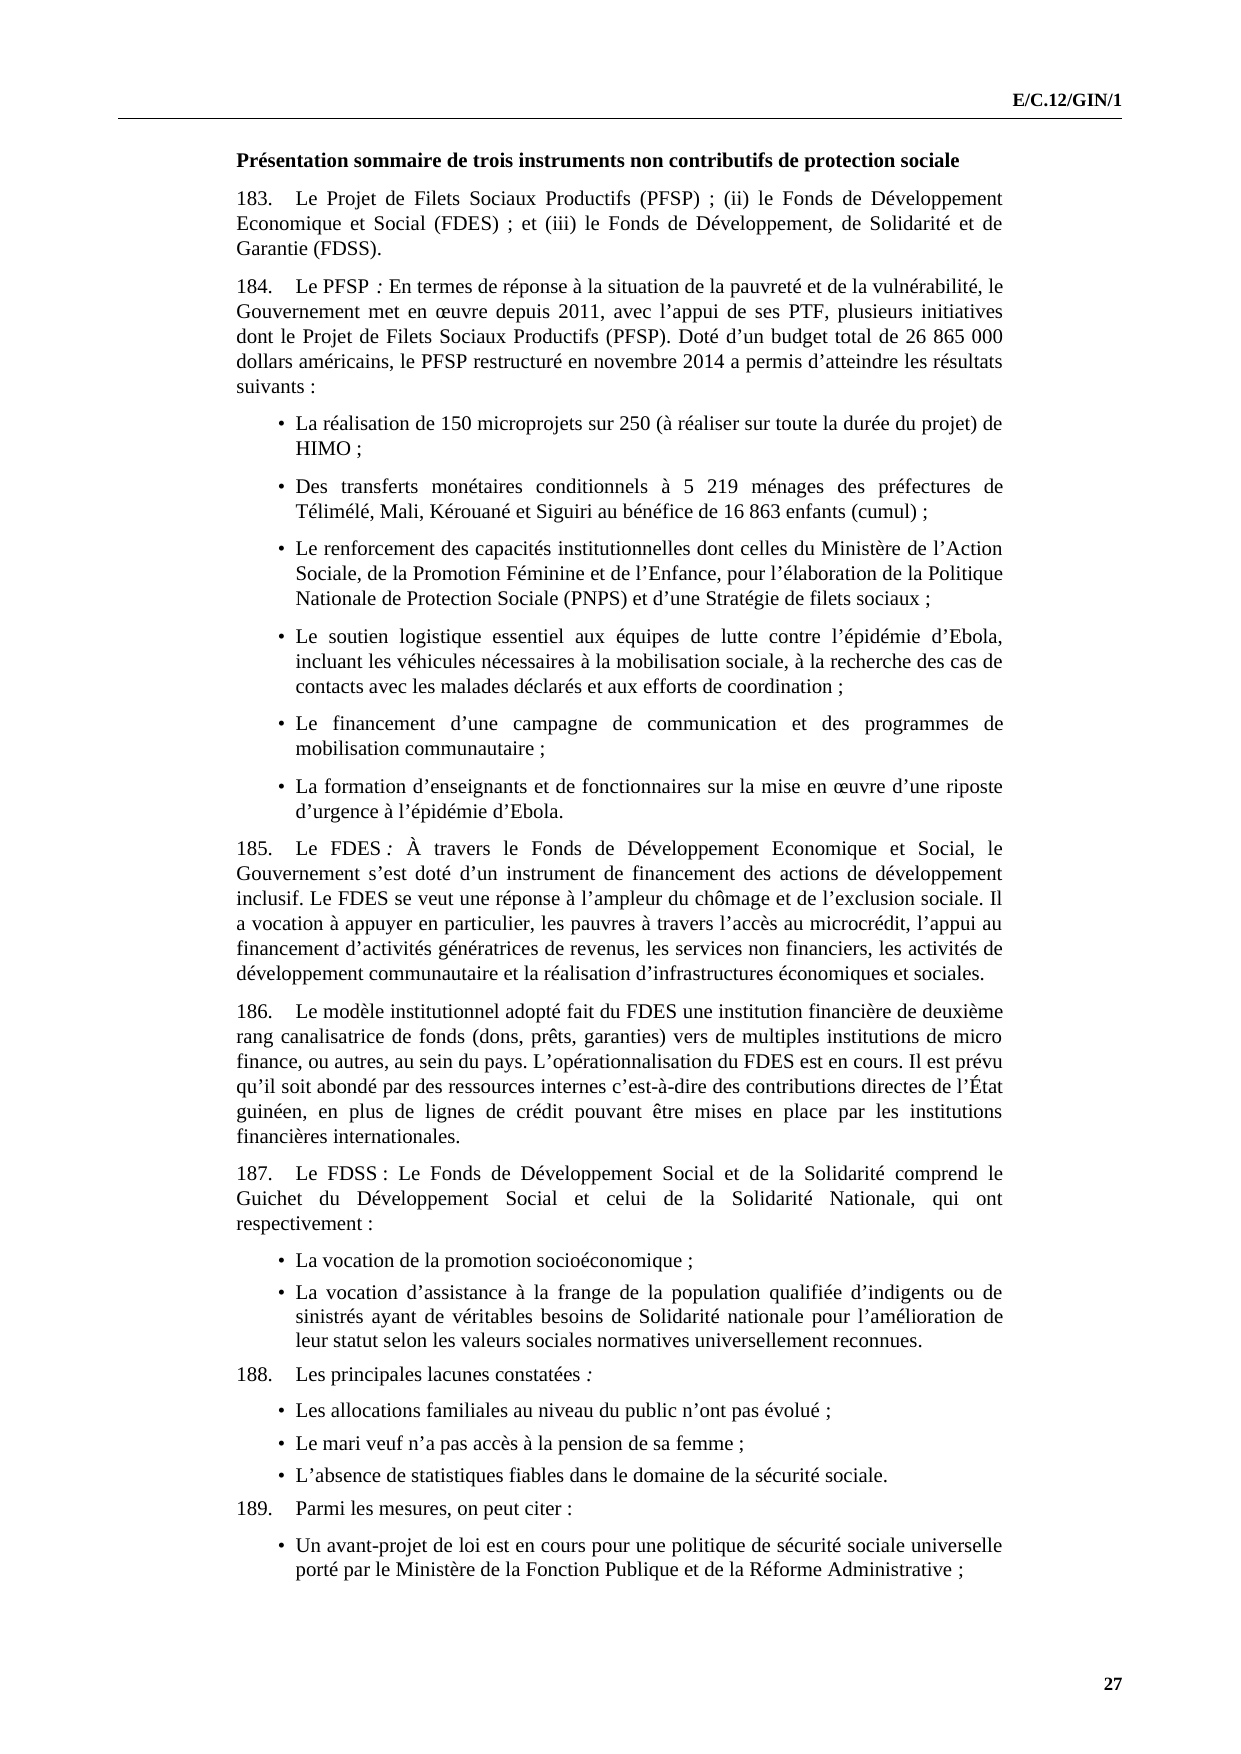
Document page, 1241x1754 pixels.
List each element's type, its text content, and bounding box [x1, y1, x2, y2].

list • Le mari veuf n’a pas accès à la pension de sa femme ; [278, 1431, 1004, 1454]
text 187. Le FDSS : Le Fonds de Développement Social et de la Solidarité comprend le Guichet du Développement Social et celui de la Solidarité Nationale, qui ont respectivement : [236, 1160, 1004, 1235]
list • Le renforcement des capacités institutionnelles dont celles du Ministère de l’Action Sociale, de la Promotion Féminine et de l’Enfance, pour l’élaboration de la Politique Nationale de Protection Sociale (PNPS) et d’une Stratégie de filets sociaux ; [278, 535, 1004, 610]
list • La vocation de la promotion socioéconomique ; [278, 1248, 1004, 1272]
text 189. Parmi les mesures, on peut citer : [236, 1495, 1004, 1520]
list • Le financement d’une campagne de communication et des programmes de mobilisation communautaire ; [278, 710, 1004, 760]
list • L’absence de statistiques fiables dans le domaine de la sécurité sociale. [278, 1463, 1004, 1487]
text Présentation sommaire de trois instruments non contributifs de protection sociale [118, 148, 1004, 173]
list • La formation d’enseignants et de fonctionnaires sur la mise en œuvre d’une riposte d’urgence à l’épidémie d’Ebola. [278, 773, 1004, 823]
text 185. Le FDES : À travers le Fonds de Développement Economique et Social, le Gouvernement s’est doté d’un instrument de financement des actions de développement inclusif. Le FDES se veut une réponse à l’ampleur du chômage et de l’exclusion sociale. Il a vocation à appuyer en particulier, les pauvres à travers l’accès au microcrédit, l’appui au financement d’activités génératrices de revenus, les services non financiers, les activités de développement communautaire et la réalisation d’infrastructures économiques et sociales. [236, 835, 1004, 985]
list • Les allocations familiales au niveau du public n’ont pas évolué ; [278, 1398, 1004, 1422]
list • Des transferts monétaires conditionnels à 5 219 ménages des préfectures de Télimélé, Mali, Kérouané et Siguiri au bénéfice de 16 863 enfants (cumul) ; [278, 473, 1004, 523]
list • La réalisation de 150 microprojets sur 250 (à réaliser sur toute la durée du projet) de HIMO ; [278, 410, 1004, 460]
list • Un avant-projet de loi est en cours pour une politique de sécurité sociale universelle porté par le Ministère de la Fonction Publique et de la Réforme Administrative ; [278, 1533, 1004, 1581]
text 184. Le PFSP : En termes de réponse à la situation de la pauvreté et de la vulnérabilité, le Gouvernement met en œuvre depuis 2011, avec l’appui de ses PTF, plusieurs initiatives dont le Projet de Filets Sociaux Productifs (PFSP). Doté d’un budget total de 26 865 000 dollars américains, le PFSP restructuré en novembre 2014 a permis d’atteindre les résultats suivants : [236, 273, 1004, 398]
text 183. Le Projet de Filets Sociaux Productifs (PFSP) ; (ii) le Fonds de Développement Economique et Social (FDES) ; et (iii) le Fonds de Développement, de Solidarité et de Garantie (FDSS). [236, 185, 1004, 260]
list • La vocation d’assistance à la frange de la population qualifiée d’indigents ou de sinistrés ayant de véritables besoins de Solidarité nationale pour l’amélioration de leur statut selon les valeurs sociales normatives universellement reconnues. [278, 1280, 1004, 1352]
text 188. Les principales lacunes constatées : [236, 1361, 1004, 1386]
list • Le soutien logistique essentiel aux équipes de lutte contre l’épidémie d’Ebola, incluant les véhicules nécessaires à la mobilisation sociale, à la recherche des cas de contacts avec les malades déclarés et aux efforts de coordination ; [278, 623, 1004, 698]
text 186. Le modèle institutionnel adopté fait du FDES une institution financière de deuxième rang canalisatrice de fonds (dons, prêts, garanties) vers de multiples institutions de micro finance, ou autres, au sein du pays. L’opérationnalisation du FDES est en cours. Il est prévu qu’il soit abondé par des ressources internes c’est-à-dire des contributions directes de l’État guinéen, en plus de lignes de crédit pouvant être mises en place par les institutions financières internationales. [236, 998, 1004, 1148]
